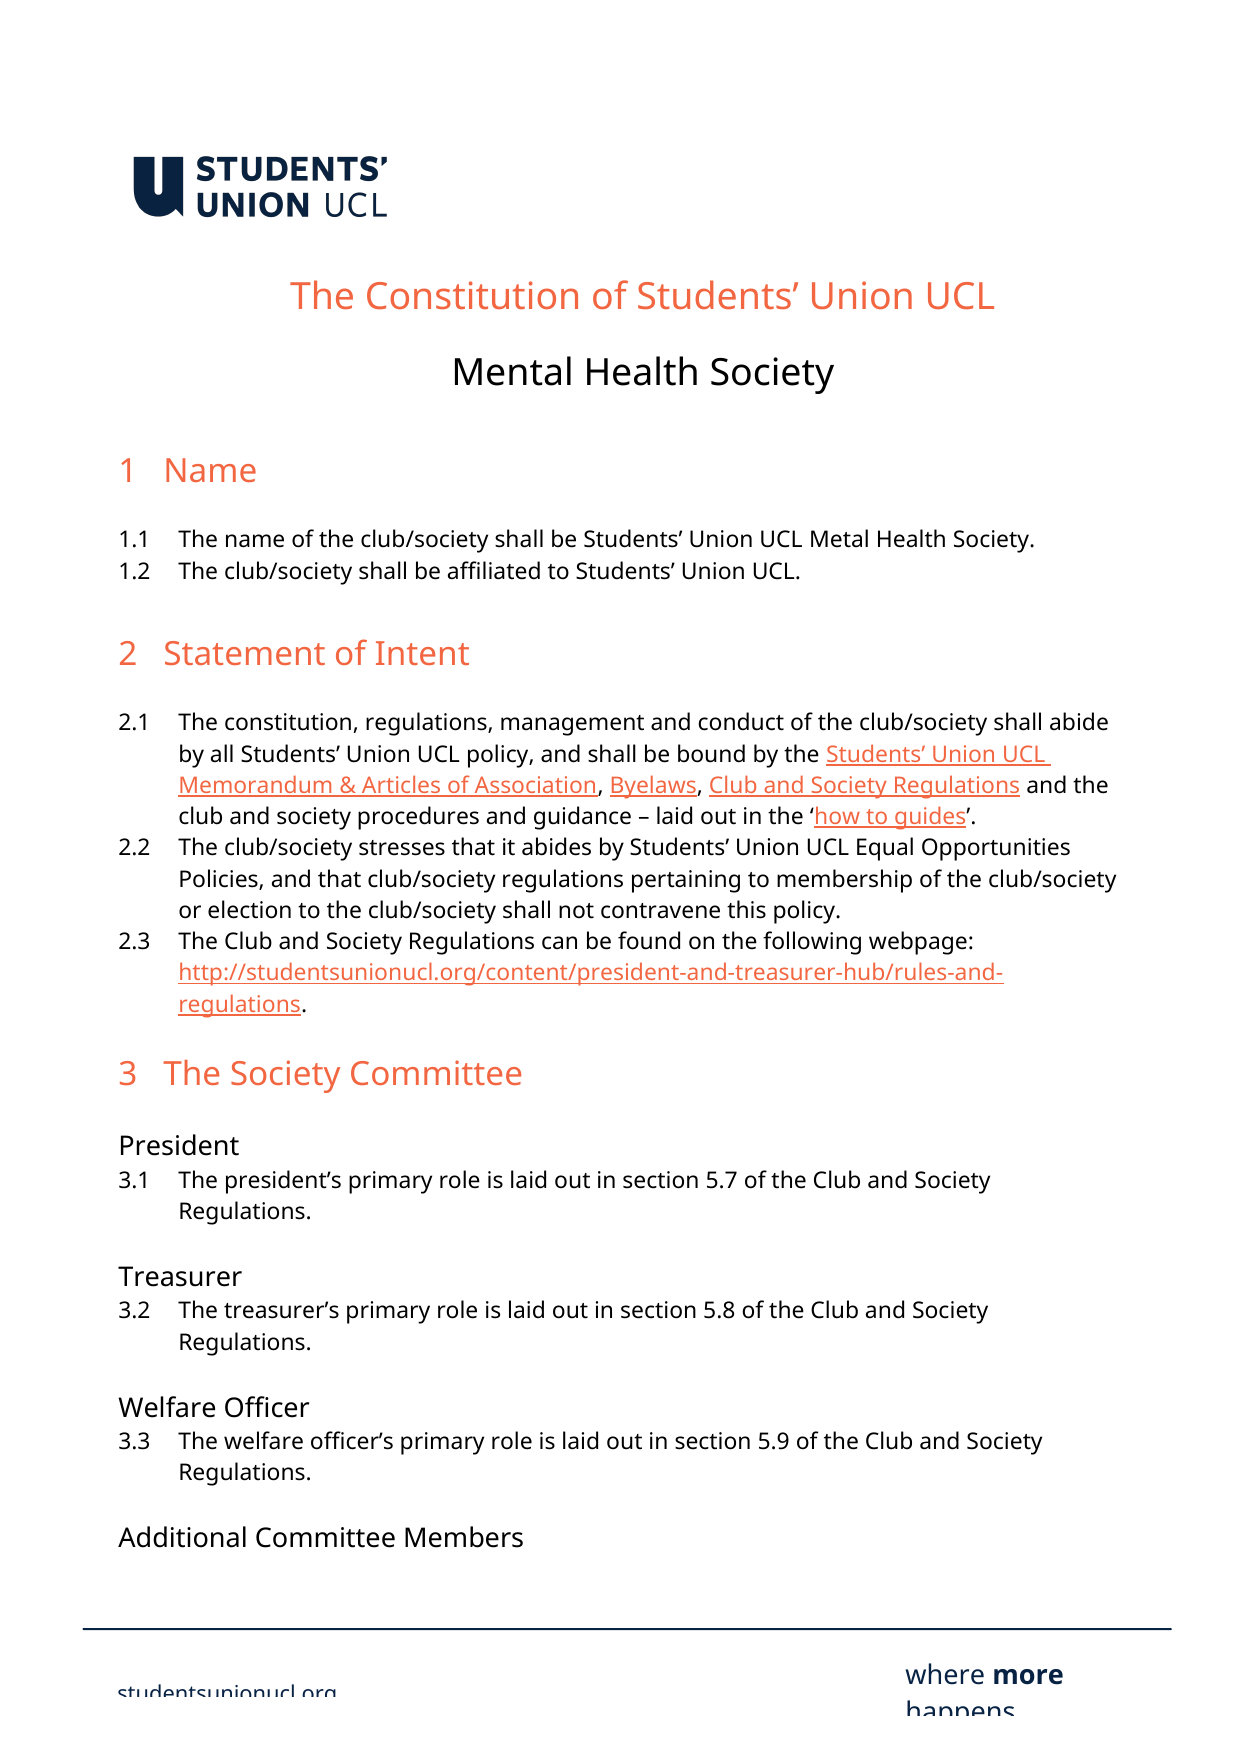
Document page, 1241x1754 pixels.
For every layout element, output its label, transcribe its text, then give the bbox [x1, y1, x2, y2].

subtitle The constitution, regulations, management and conduct of the club/society shall abide by all Students’ Union UCL policy, and shall be bound by the Students’ Union UCL Memorandum & Articles of Association, Byelaws, Club and Society Regulations and the club and society procedures and guidance – laid out in the ‘how to guides’. [118, 706, 1122, 831]
subtitle President [118, 1127, 1122, 1164]
subtitle The welfare officer’s primary role is laid out in section 5.9 of the Club and Society Regulations. [118, 1425, 1122, 1487]
subtitle Name [118, 447, 1122, 492]
subtitle Welfare Officer [118, 1388, 1122, 1425]
subtitle Mental Health Society [163, 346, 1122, 397]
subtitle The president’s primary role is laid out in section 5.7 of the Club and Society Regulations. [118, 1164, 1122, 1226]
picture [118, 128, 404, 245]
subtitle The club/society shall be affiliated to Students’ Union UCL. [118, 555, 1122, 586]
subtitle The treasurer’s primary role is laid out in section 5.8 of the Club and Society Regulations. [118, 1294, 1122, 1357]
subtitle The Constitution of Students’ Union UCL [163, 270, 1122, 321]
subtitle Additional Committee Members [118, 1519, 1122, 1556]
subtitle Statement of Intent [118, 630, 1122, 675]
subtitle The Club and Society Regulations can be found on the following webpage: http://studentsunionucl.org/content/president-and-treasurer-hub/rules-and-regulations. [118, 925, 1122, 1019]
subtitle The name of the club/society shall be Students’ Union UCL Metal Health Society. [118, 523, 1122, 555]
subtitle The club/society stresses that it abides by Students’ Union UCL Equal Opportunities Policies, and that club/society regulations pertaining to membership of the club/society or election to the club/society shall not contravene this policy. [118, 831, 1122, 925]
subtitle Treasurer [118, 1257, 1122, 1294]
subtitle The Society Committee [118, 1050, 1122, 1096]
